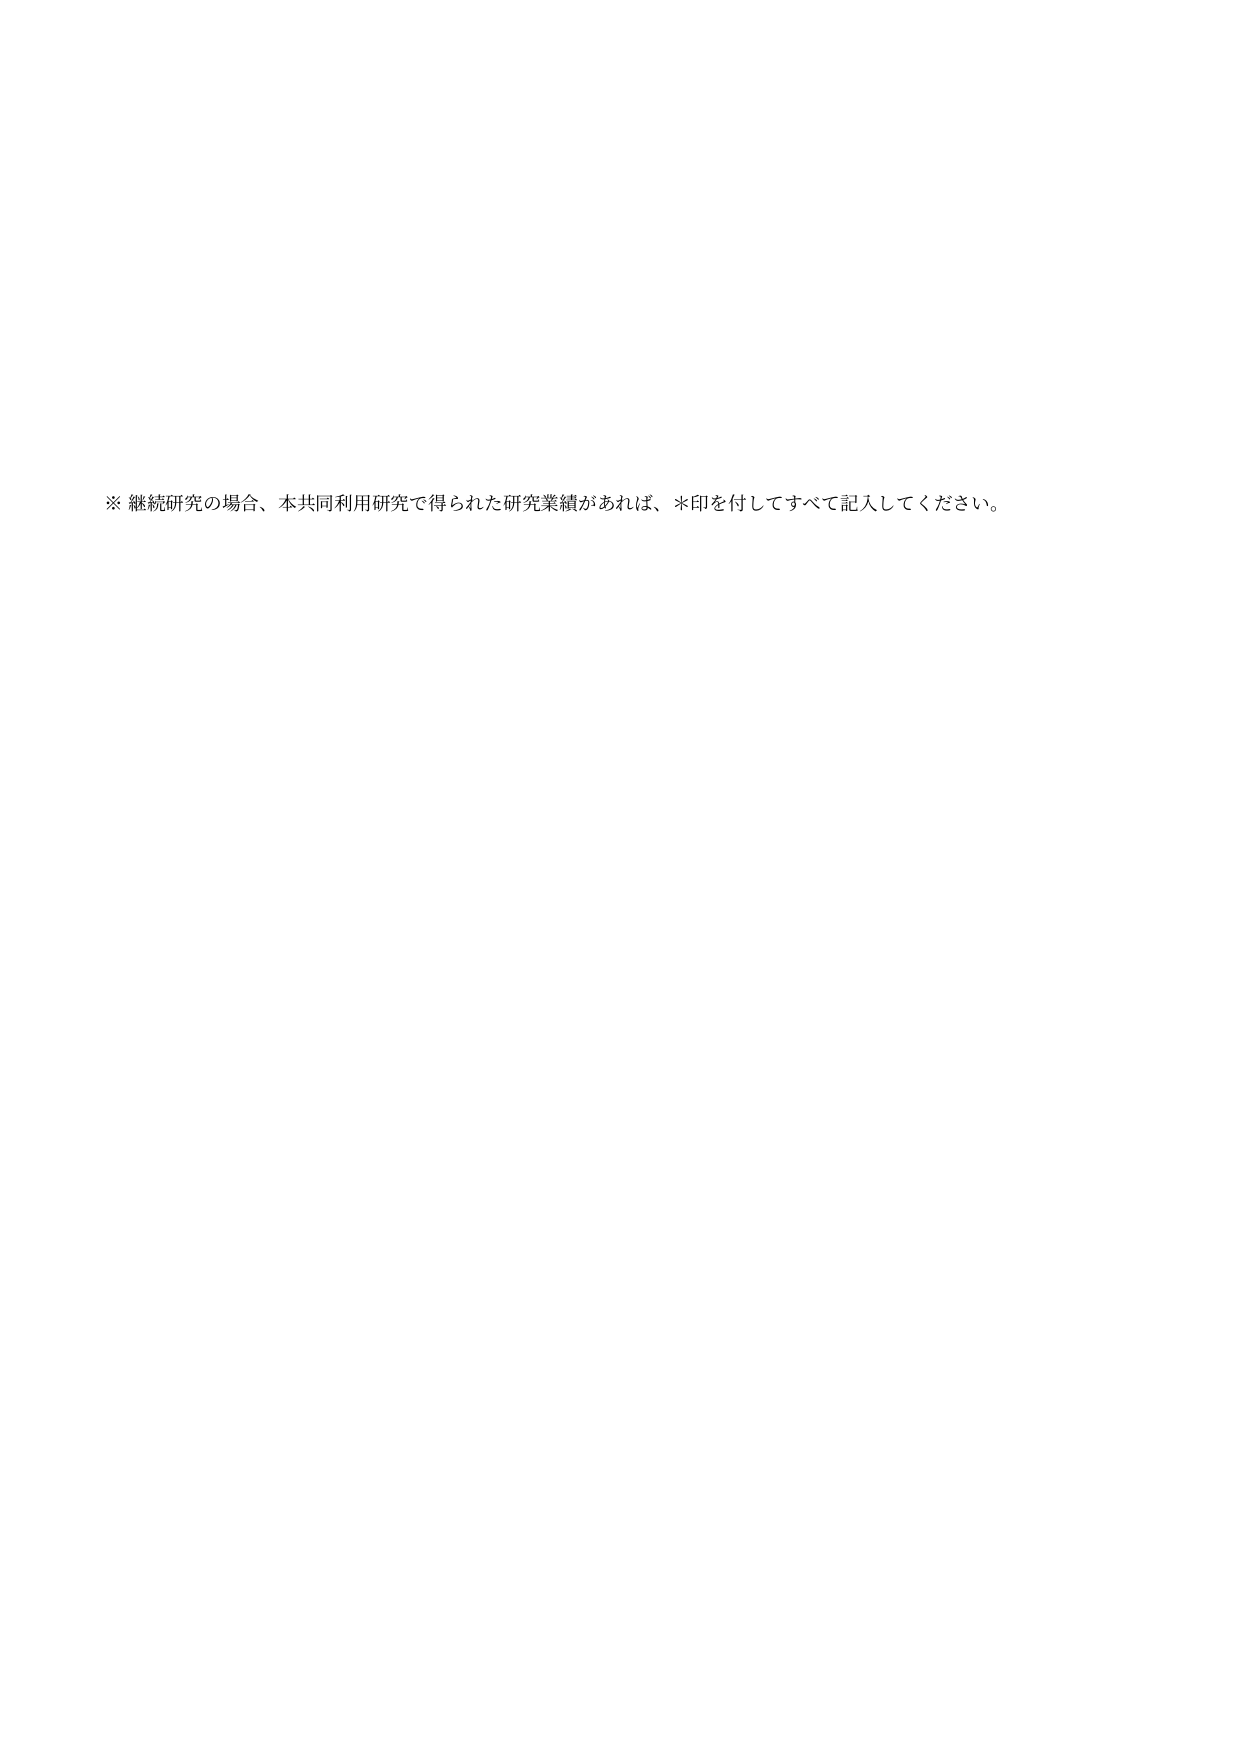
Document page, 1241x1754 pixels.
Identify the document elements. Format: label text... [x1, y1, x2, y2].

text ※ 継続研究の場合、本共同利用研究で得られた研究業績があれば、＊印を付してすべて記入してください。 [83, 486, 1157, 518]
